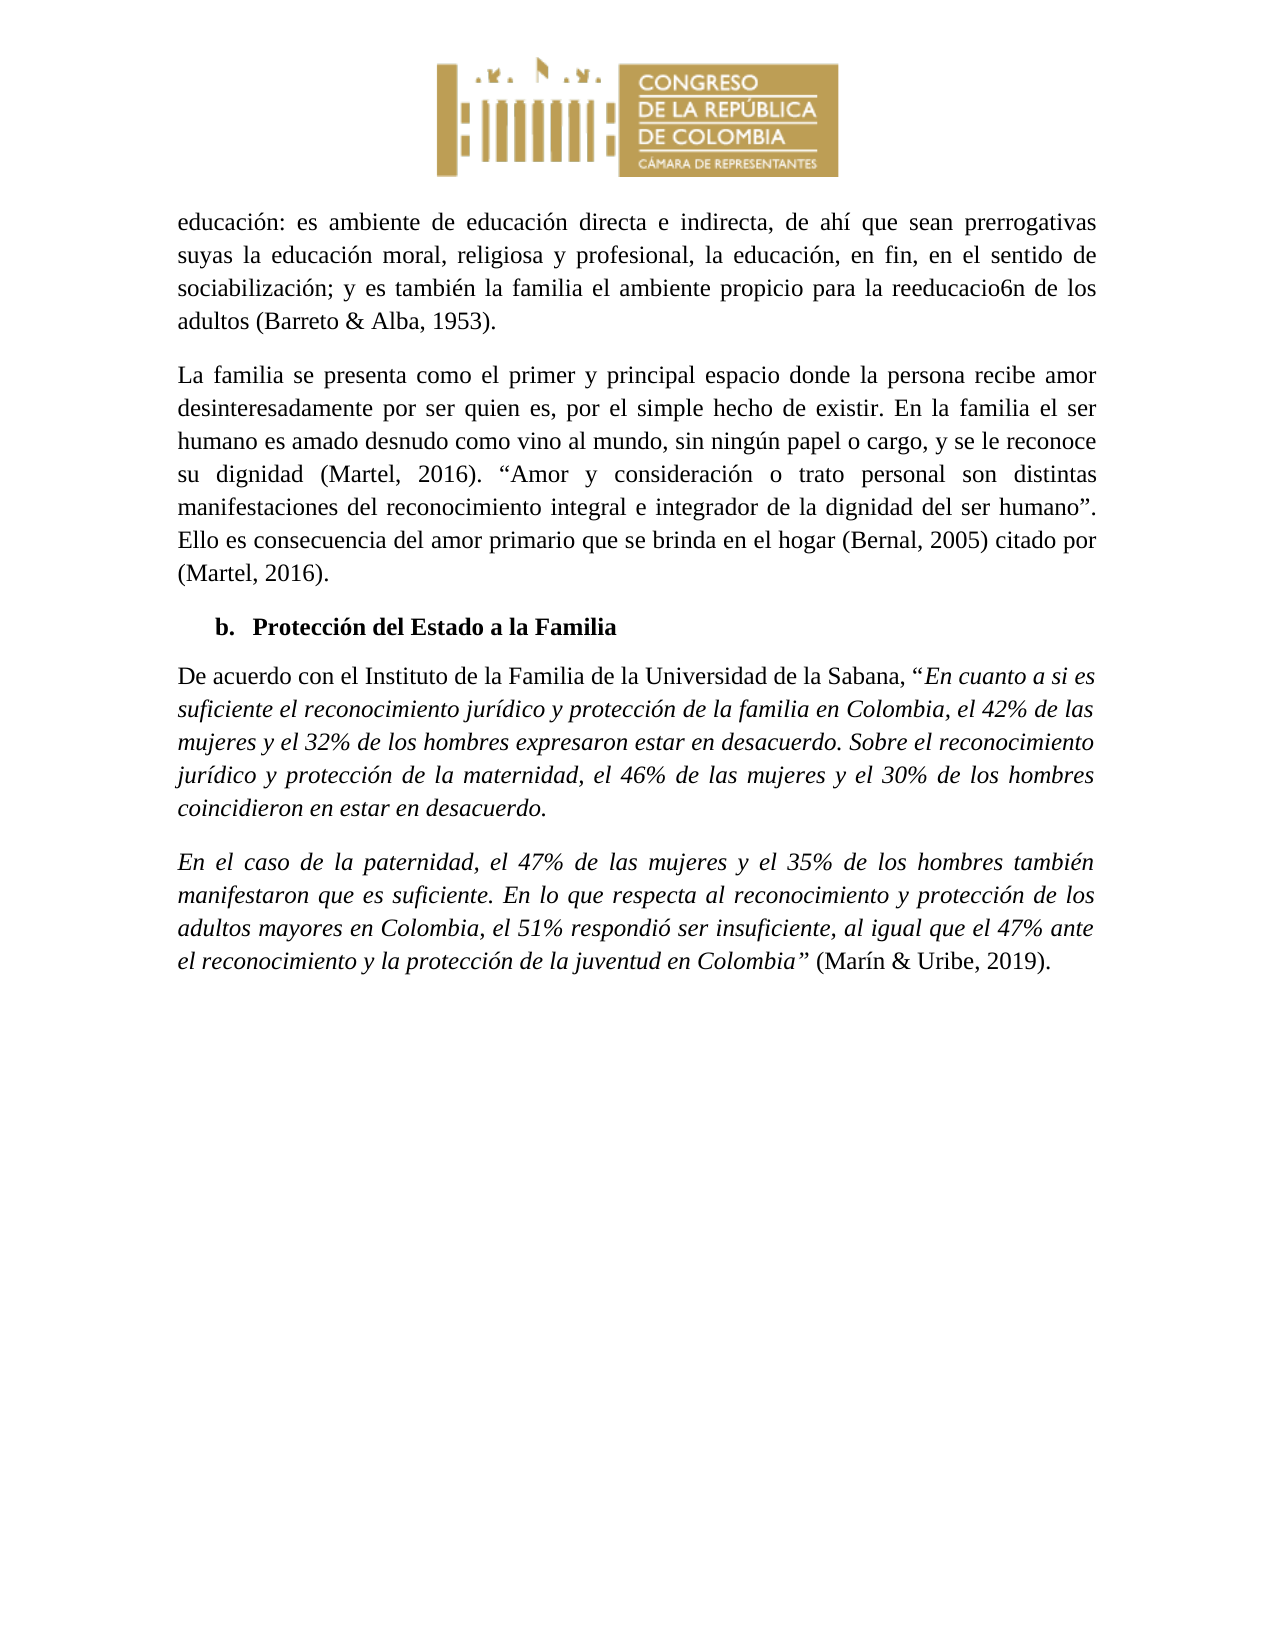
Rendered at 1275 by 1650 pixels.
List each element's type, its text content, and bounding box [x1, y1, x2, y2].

text De acuerdo con el Instituto de la Familia de la Universidad de la Sabana, “En cuanto a si es suficiente el reconocimiento jurídico y protección de la familia en Colombia, el 42% de las mujeres y el 32% de los hombres expresaron estar en desacuerdo. Sobre el reconocimiento jurídico y protección de la maternidad, el 46% de las mujeres y el 30% de los hombres coincidieron en estar en desacuerdo. [177, 661, 1098, 822]
text La familia se presenta como el primer y principal espacio donde la persona recibe amor desinteresadamente por ser quien es, por el simple hecho de existir. En la familia el ser humano es amado desnudo como vino al mundo, sin ningún papel o cargo, y se le reconoce su dignidad (Martel, 2016). “Amor y consideración o trato personal son distintas manifestaciones del reconocimiento integral e integrador de la dignidad del ser humano”. Ello es consecuencia del amor primario que se brinda en el hogar (Bernal, 2005) citado por (Martel, 2016). [177, 360, 1098, 587]
picture [436, 57, 839, 177]
list Protección del Estado a la Familia [215, 612, 1098, 640]
text En el caso de la paternidad, el 47% de las mujeres y el 35% de los hombres también manifestaron que es suficiente. En lo que respecta al reconocimiento y protección de los adultos mayores en Colombia, el 51% respondió ser insuficiente, al igual que el 47% ante el reconocimiento y la protección de la juventud en Colombia” (Marín & Uribe, 2019). [177, 847, 1098, 975]
